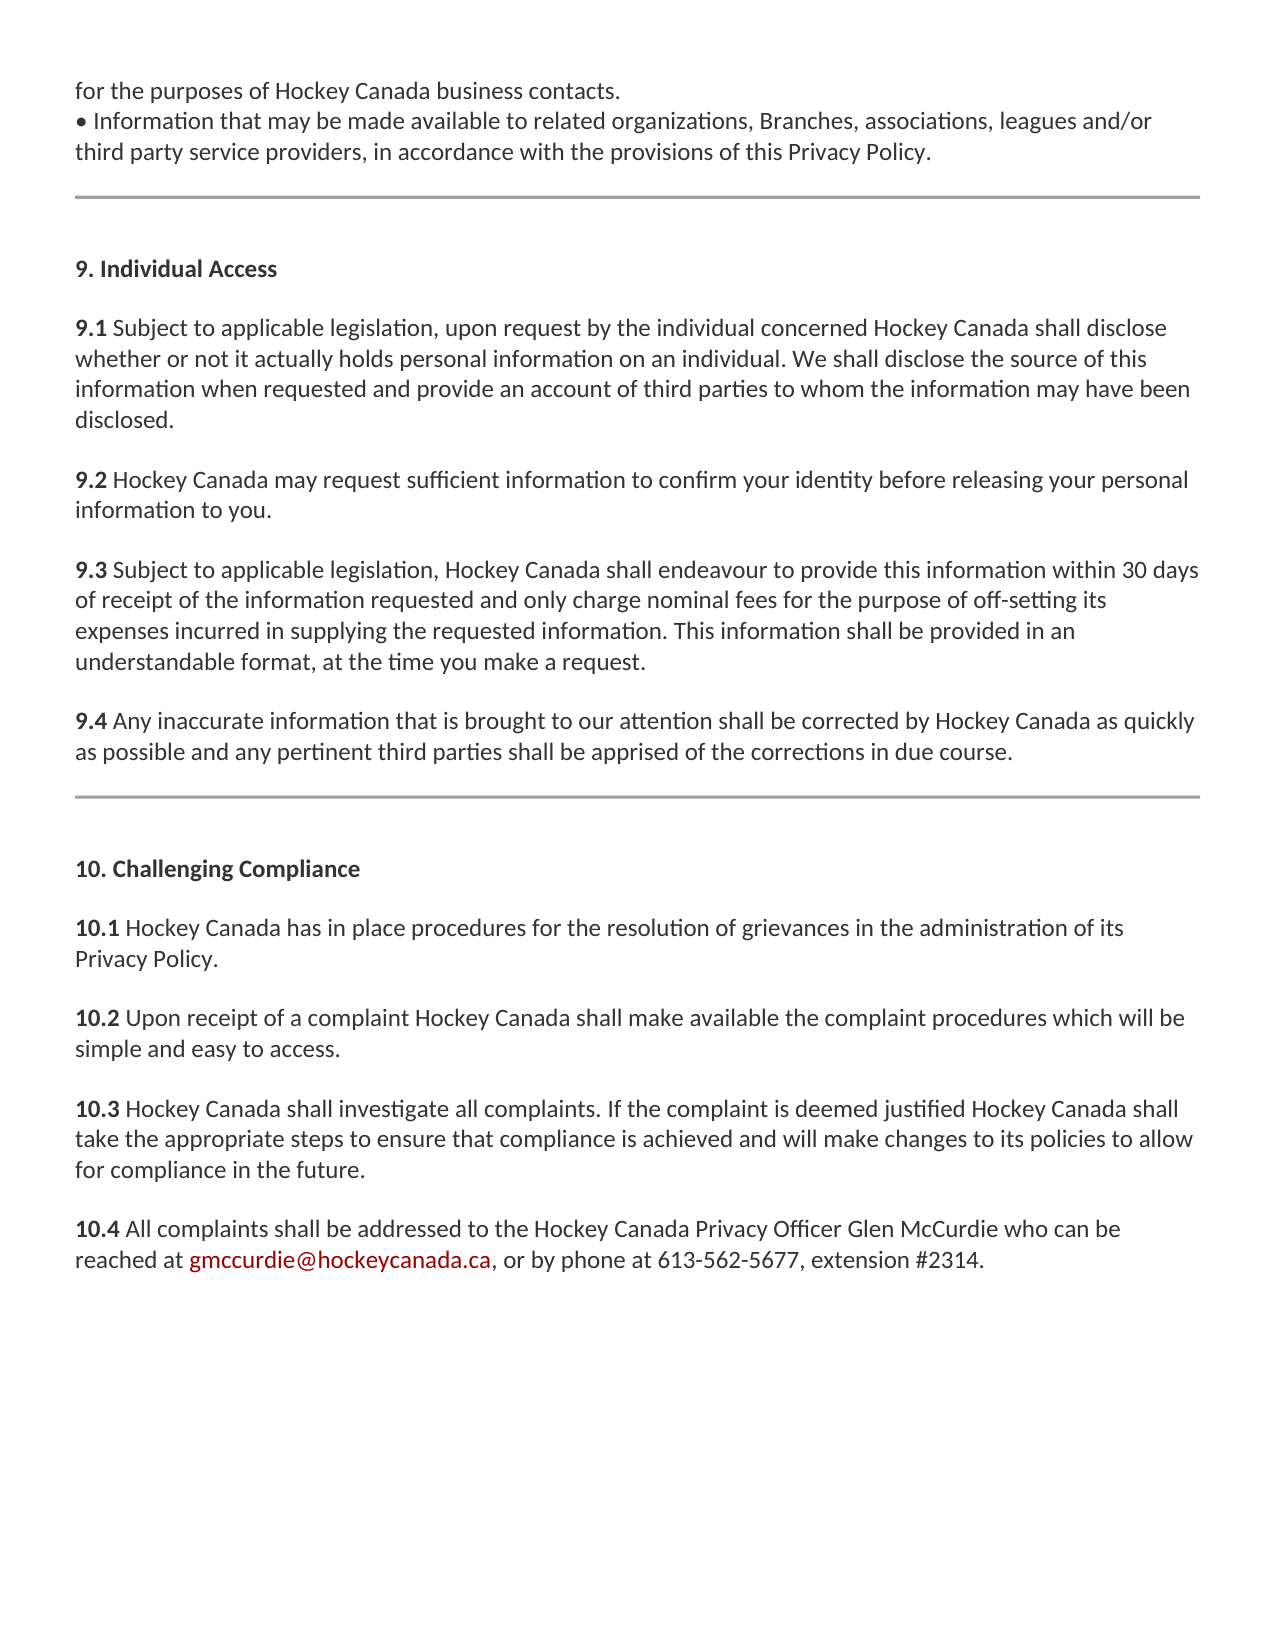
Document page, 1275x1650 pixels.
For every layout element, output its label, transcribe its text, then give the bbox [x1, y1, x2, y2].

text 10.3 Hockey Canada shall investigate all complaints. If the complaint is deemed justified Hockey Canada shall take the appropriate steps to ensure that compliance is achieved and will make changes to its policies to allow for compliance in the future. [75, 1093, 1200, 1184]
text 10.1 Hockey Canada has in place procedures for the resolution of grievances in the administration of its Privacy Policy. [75, 912, 1200, 973]
text 9. Individual Access [75, 253, 1200, 283]
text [75, 75, 1200, 167]
text 10.2 Upon receipt of a complaint Hockey Canada shall make available the complaint procedures which will be simple and easy to access. [75, 1003, 1200, 1064]
text 9.4 Any inaccurate information that is brought to our attention shall be corrected by Hockey Canada as quickly as possible and any pertinent third parties shall be apprised of the corrections in due course. [75, 705, 1200, 766]
text 10.4 All complaints shall be addressed to the Hockey Canada Privacy Officer Glen McCurdie who can be reached at gmccurdie@hockeycanada.ca, or by phone at 613-562-5677, extension #2314. [75, 1213, 1200, 1274]
text 9.3 Subject to applicable legislation, Hockey Canada shall endeavour to provide this information within 30 days of receipt of the information requested and only charge nominal fees for the purpose of off-setting its expenses incurred in supplying the requested information. This information shall be provided in an understandable format, at the time you make a request. [75, 554, 1200, 676]
text 10. Challenging Compliance [75, 853, 1200, 883]
text 9.2 Hockey Canada may request sufficient information to confirm your identity before releasing your personal information to you. [75, 464, 1200, 525]
text 9.1 Subject to applicable legislation, upon request by the individual concerned Hockey Canada shall disclose whether or not it actually holds personal information on an individual. We shall disclose the source of this information when requested and provide an account of third parties to whom the information may have been disclosed. [75, 313, 1200, 435]
